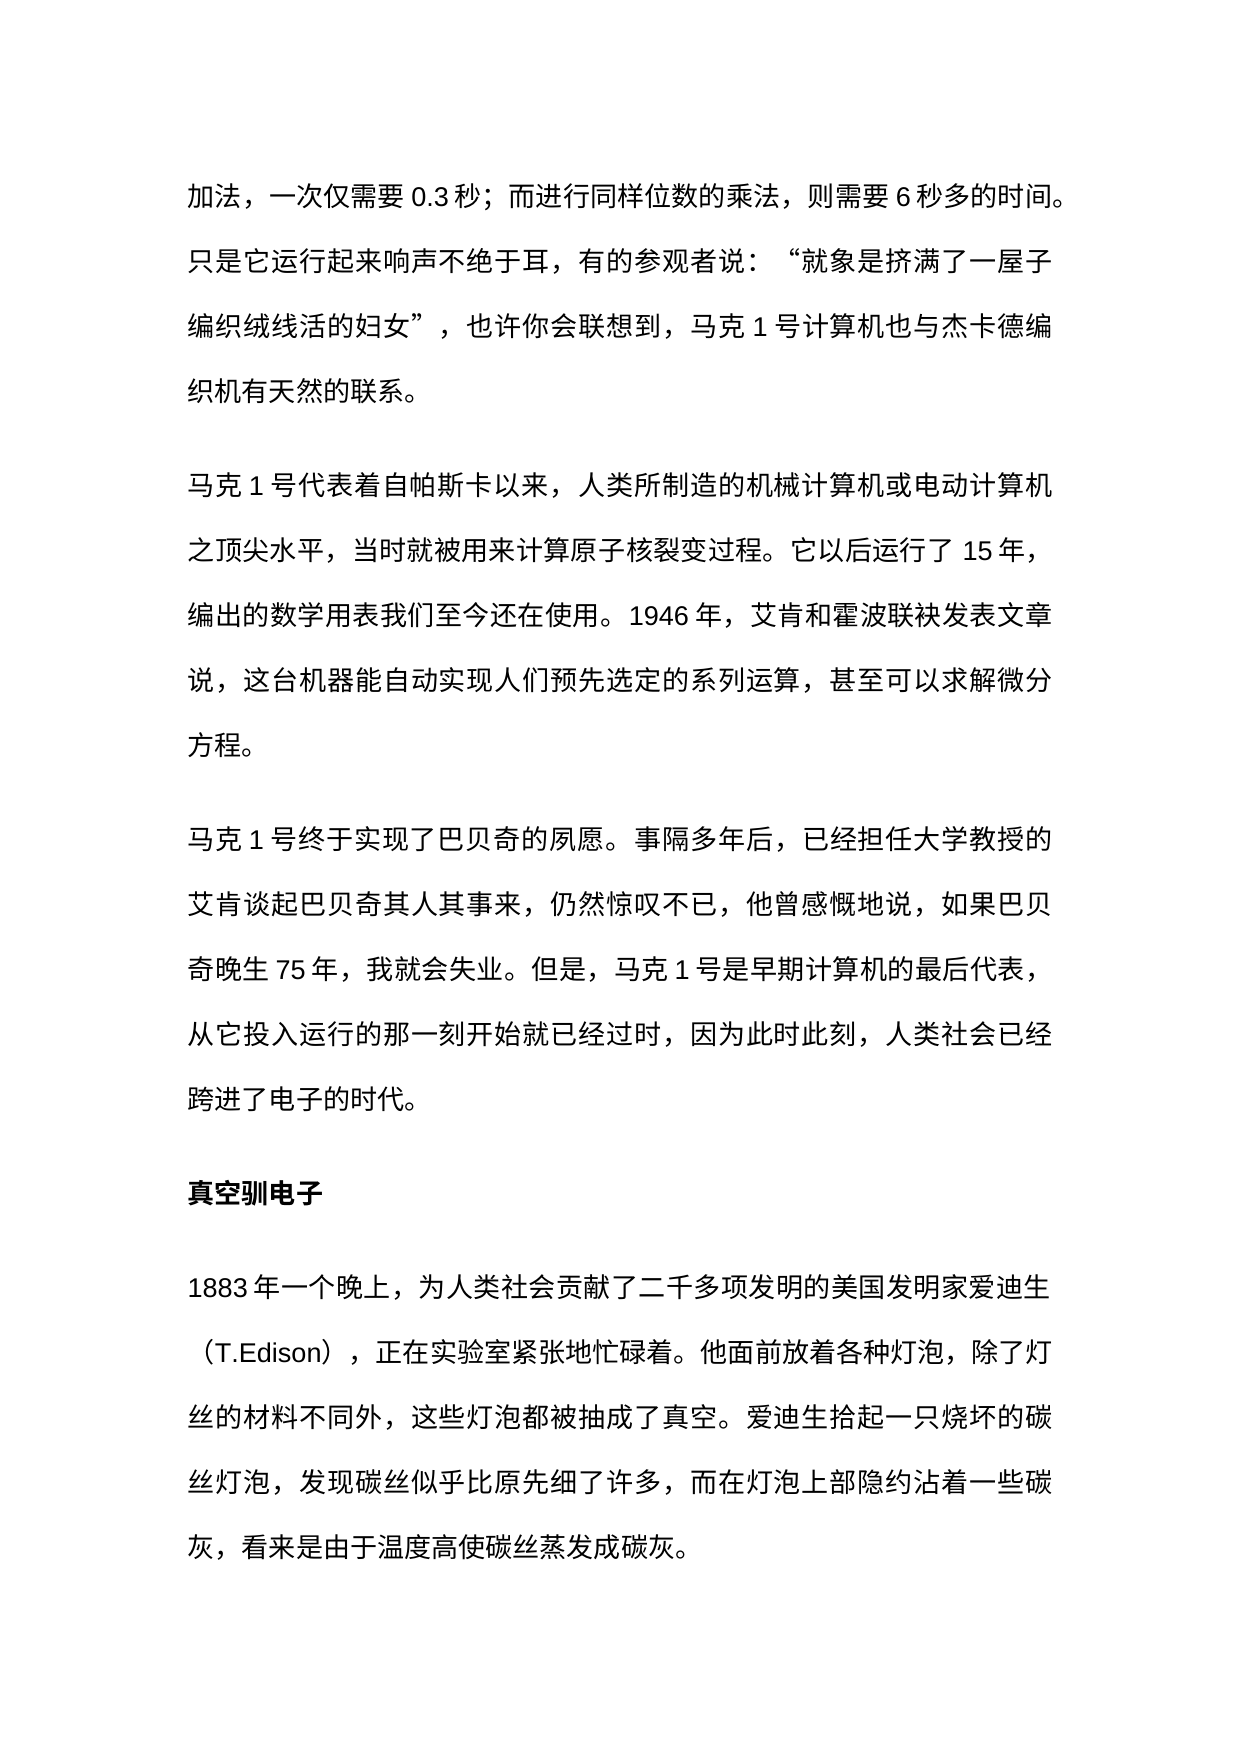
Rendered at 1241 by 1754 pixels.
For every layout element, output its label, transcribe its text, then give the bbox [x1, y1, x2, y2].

text 马克1号终于实现了巴贝奇的夙愿。事隔多年后，已经担任大学教授的艾肯谈起巴贝奇其人其事来，仍然惊叹不已，他曾感慨地说，如果巴贝奇晚生75年，我就会失业。但是，马克1号是早期计算机的最后代表，从它投入运行的那一刻开始就已经过时，因为此时此刻，人类社会已经跨进了电子的时代。 [187, 805, 1053, 1130]
text 1883年一个晚上，为人类社会贡献了二千多项发明的美国发明家爱迪生（T.Edison），正在实验室紧张地忙碌着。他面前放着各种灯泡，除了灯丝的材料不同外，这些灯泡都被抽成了真空。爱迪生拾起一只烧坏的碳丝灯泡，发现碳丝似乎比原先细了许多，而在灯泡上部隐约沾着一些碳灰，看来是由于温度高使碳丝蒸发成碳灰。 [187, 1254, 1053, 1579]
text 马克1号代表着自帕斯卡以来，人类所制造的机械计算机或电动计算机之顶尖水平，当时就被用来计算原子核裂变过程。它以后运行了15年，编出的数学用表我们至今还在使用。1946年，艾肯和霍波联袂发表文章说，这台机器能自动实现人们预先选定的系列运算，甚至可以求解微分方程。 [187, 451, 1053, 776]
text 真空驯电子 [187, 1159, 1053, 1224]
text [187, 162, 1053, 422]
